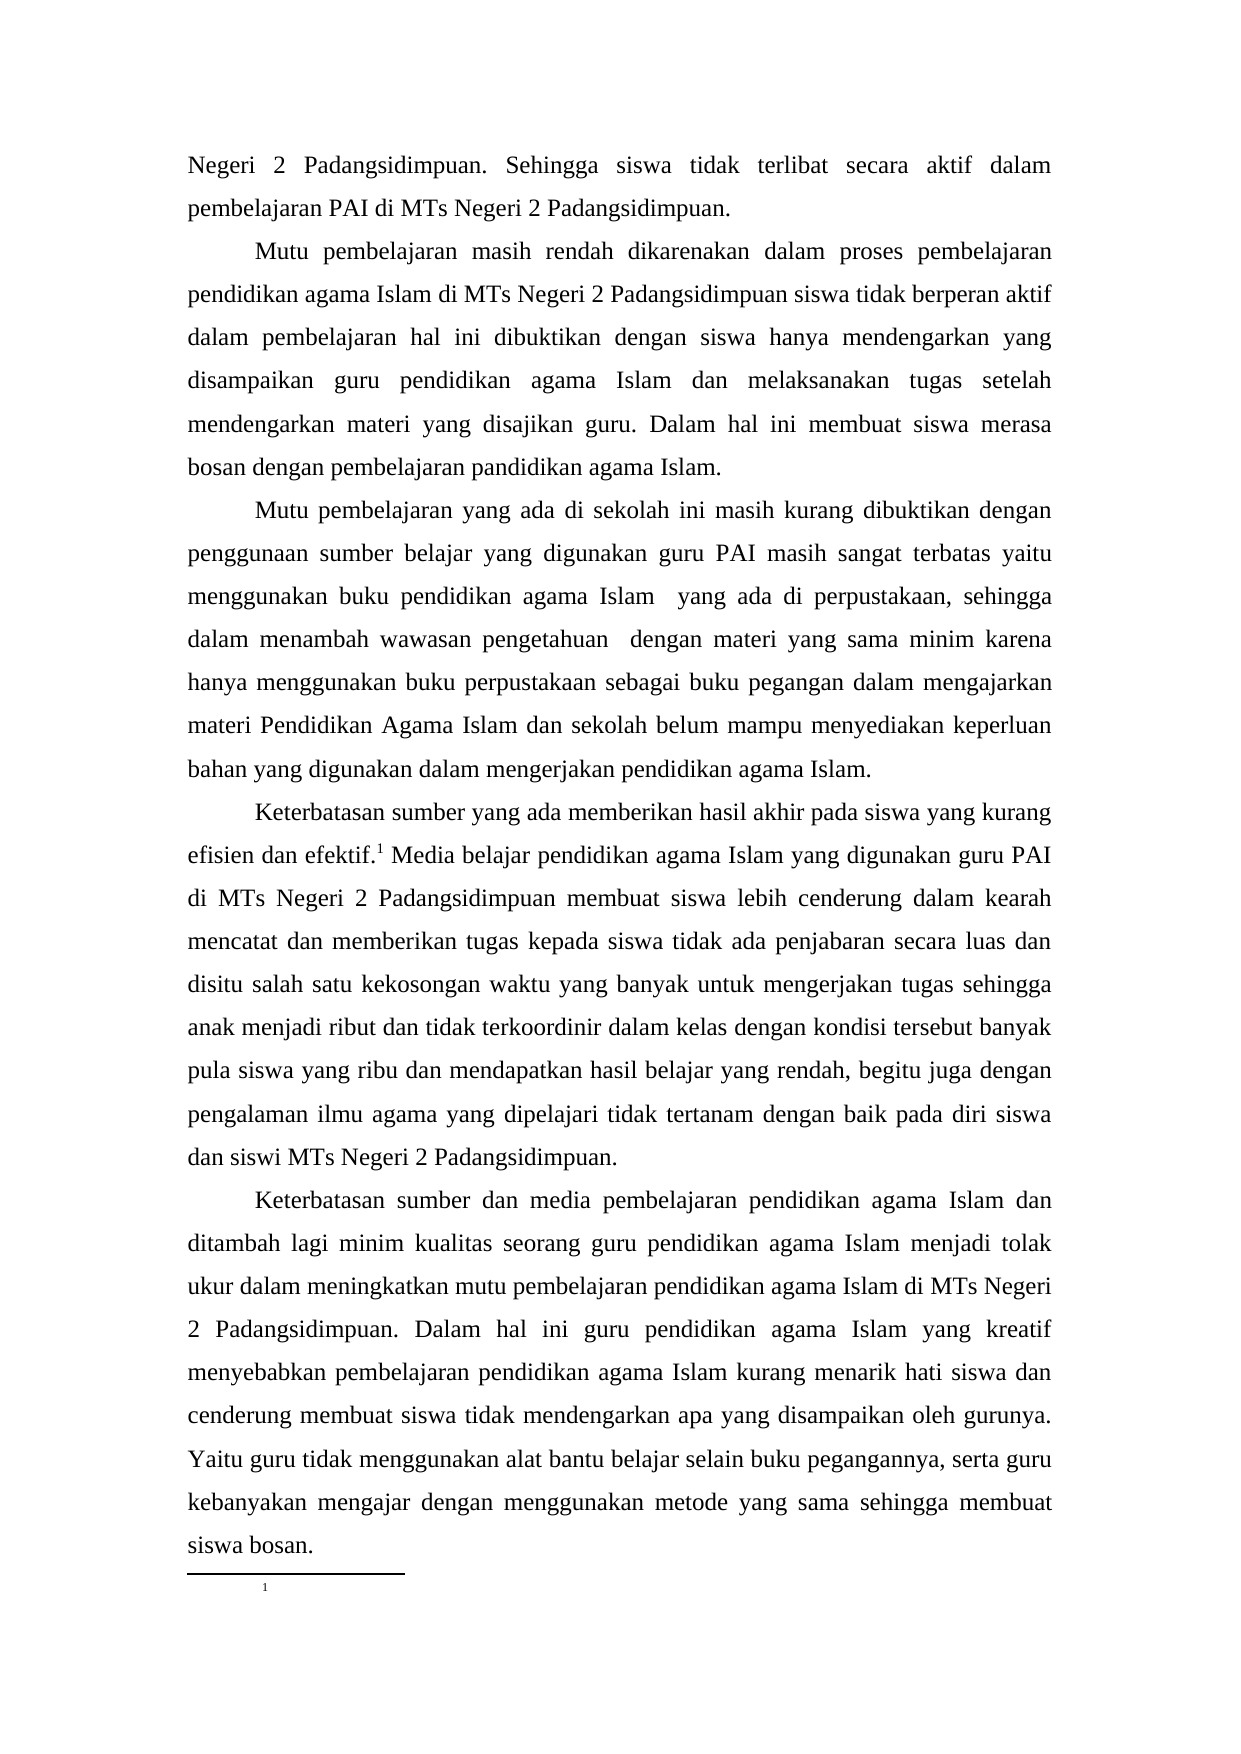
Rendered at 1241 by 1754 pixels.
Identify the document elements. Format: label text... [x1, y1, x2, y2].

text Keterbatasan sumber yang ada memberikan hasil akhir pada siswa yang kurang efisien dan efektif. Media belajar pendidikan agama Islam yang digunakan guru PAI di MTs Negeri 2 Padangsidimpuan membuat siswa lebih cenderung dalam kearah mencatat dan memberikan tugas kepada siswa tidak ada penjabaran secara luas dan disitu salah satu kekosongan waktu yang banyak untuk mengerjakan tugas sehingga anak menjadi ribut dan tidak terkoordinir dalam kelas dengan kondisi tersebut banyak pula siswa yang ribu dan mendapatkan hasil belajar yang rendah, begitu juga dengan pengalaman ilmu agama yang dipelajari tidak tertanam dengan baik pada diri siswa dan siswi MTs Negeri 2 Padangsidimpuan. [187, 797, 1053, 1171]
text Mutu pembelajaran masih rendah dikarenakan dalam proses pembelajaran pendidikan agama Islam di MTs Negeri 2 Padangsidimpuan siswa tidak berperan aktif dalam pembelajaran hal ini dibuktikan dengan siswa hanya mendengarkan yang disampaikan guru pendidikan agama Islam dan melaksanakan tugas setelah mendengarkan materi yang disajikan guru. Dalam hal ini membuat siswa merasa bosan dengan pembelajaran pandidikan agama Islam. [187, 236, 1053, 481]
text Mutu pembelajaran yang ada di sekolah ini masih kurang dibuktikan dengan penggunaan sumber belajar yang digunakan guru PAI masih sangat terbatas yaitu menggunakan buku pendidikan agama Islam yang ada di perpustakaan, sehingga dalam menambah wawasan pengetahuan dengan materi yang sama minim karena hanya menggunakan buku perpustakaan sebagai buku pegangan dalam mengajarkan materi Pendidikan Agama Islam dan sekolah belum mampu menyediakan keperluan bahan yang digunakan dalam mengerjakan pendidikan agama Islam. [187, 495, 1053, 782]
text Keterbatasan sumber dan media pembelajaran pendidikan agama Islam dan ditambah lagi minim kualitas seorang guru pendidikan agama Islam menjadi tolak ukur dalam meningkatkan mutu pembelajaran pendidikan agama Islam di MTs Negeri 2 Padangsidimpuan. Dalam hal ini guru pendidikan agama Islam yang kreatif menyebabkan pembelajaran pendidikan agama Islam kurang menarik hati siswa dan cenderung membuat siswa tidak mendengarkan apa yang disampaikan oleh gurunya. Yaitu guru tidak menggunakan alat bantu belajar selain buku pegangannya, serta guru kebanyakan mengajar dengan menggunakan metode yang sama sehingga membuat siswa bosan. [187, 1185, 1053, 1559]
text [187, 150, 1053, 222]
